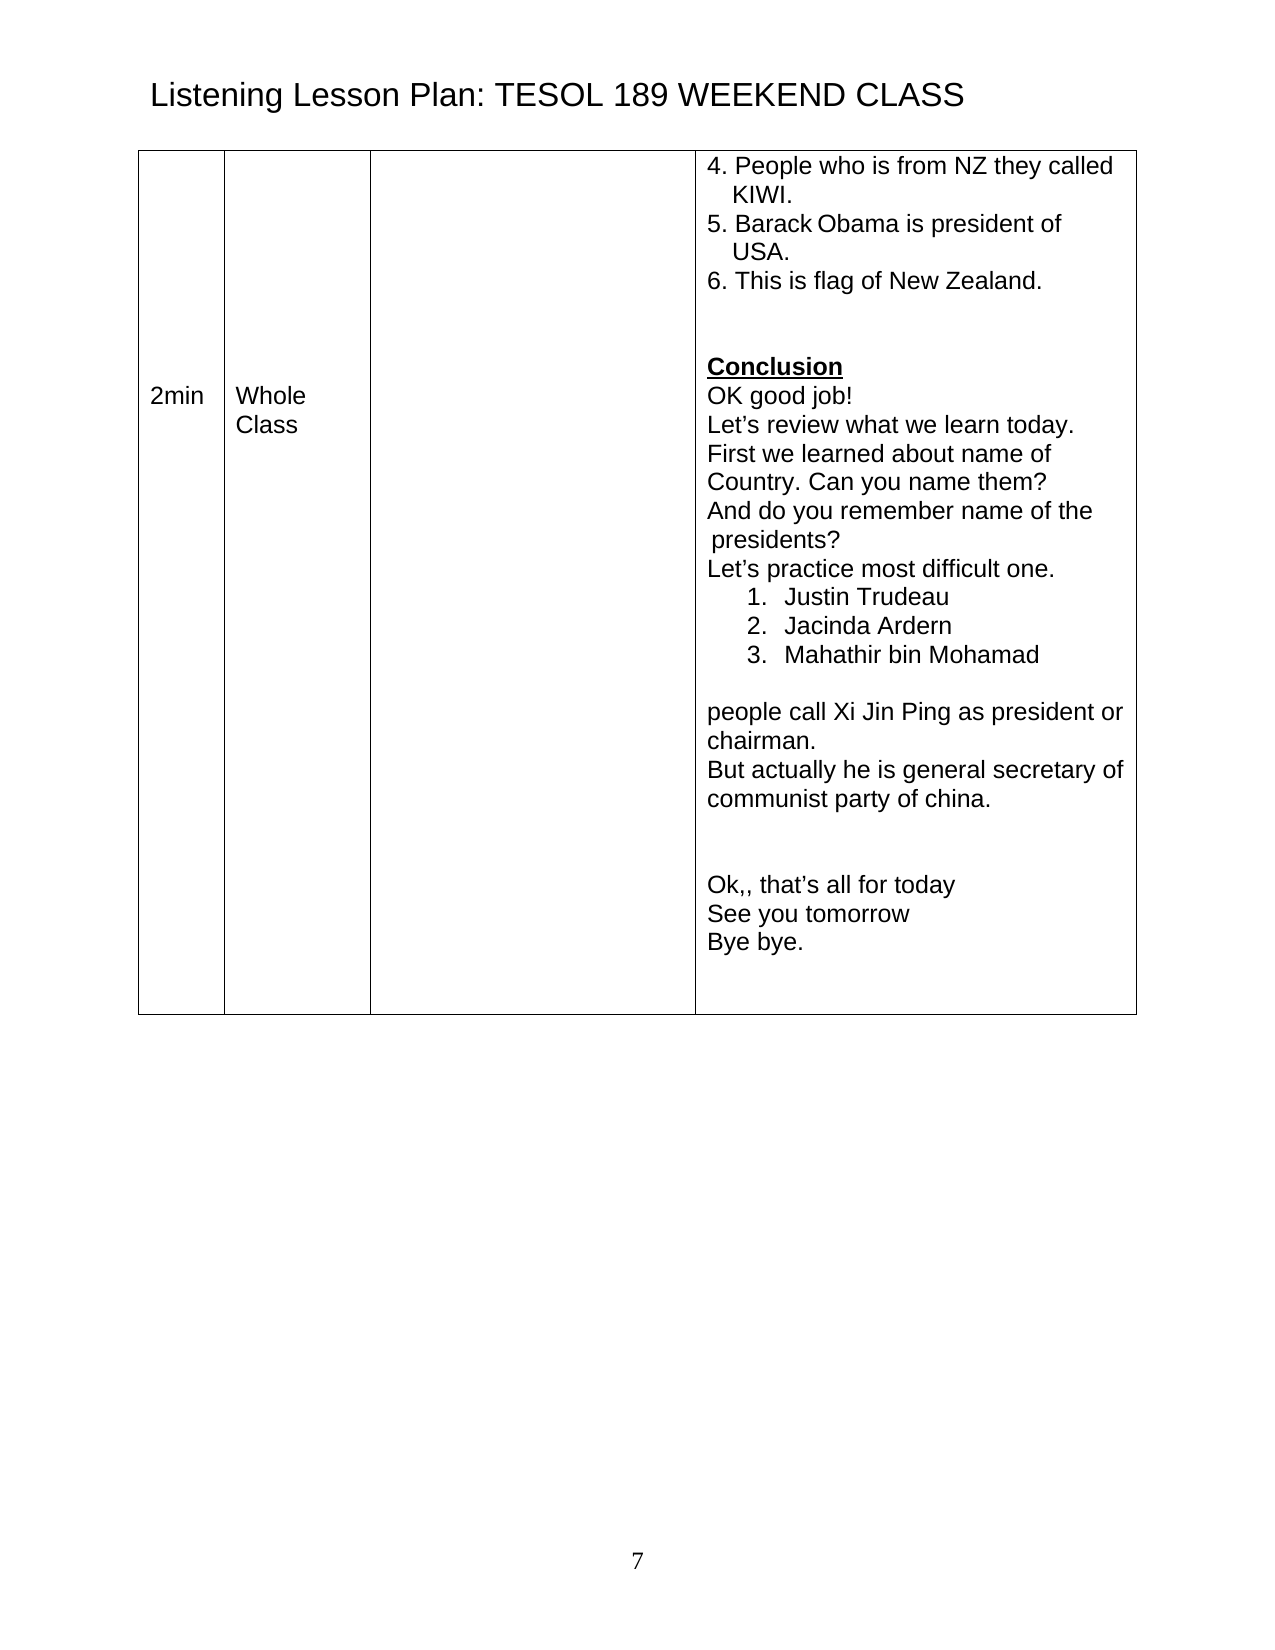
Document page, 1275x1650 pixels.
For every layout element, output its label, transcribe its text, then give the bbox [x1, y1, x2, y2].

table_cell [371, 151, 695, 1013]
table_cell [696, 151, 1136, 1013]
table_cell 1min 5min 2min [139, 151, 224, 1013]
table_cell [225, 151, 370, 1013]
